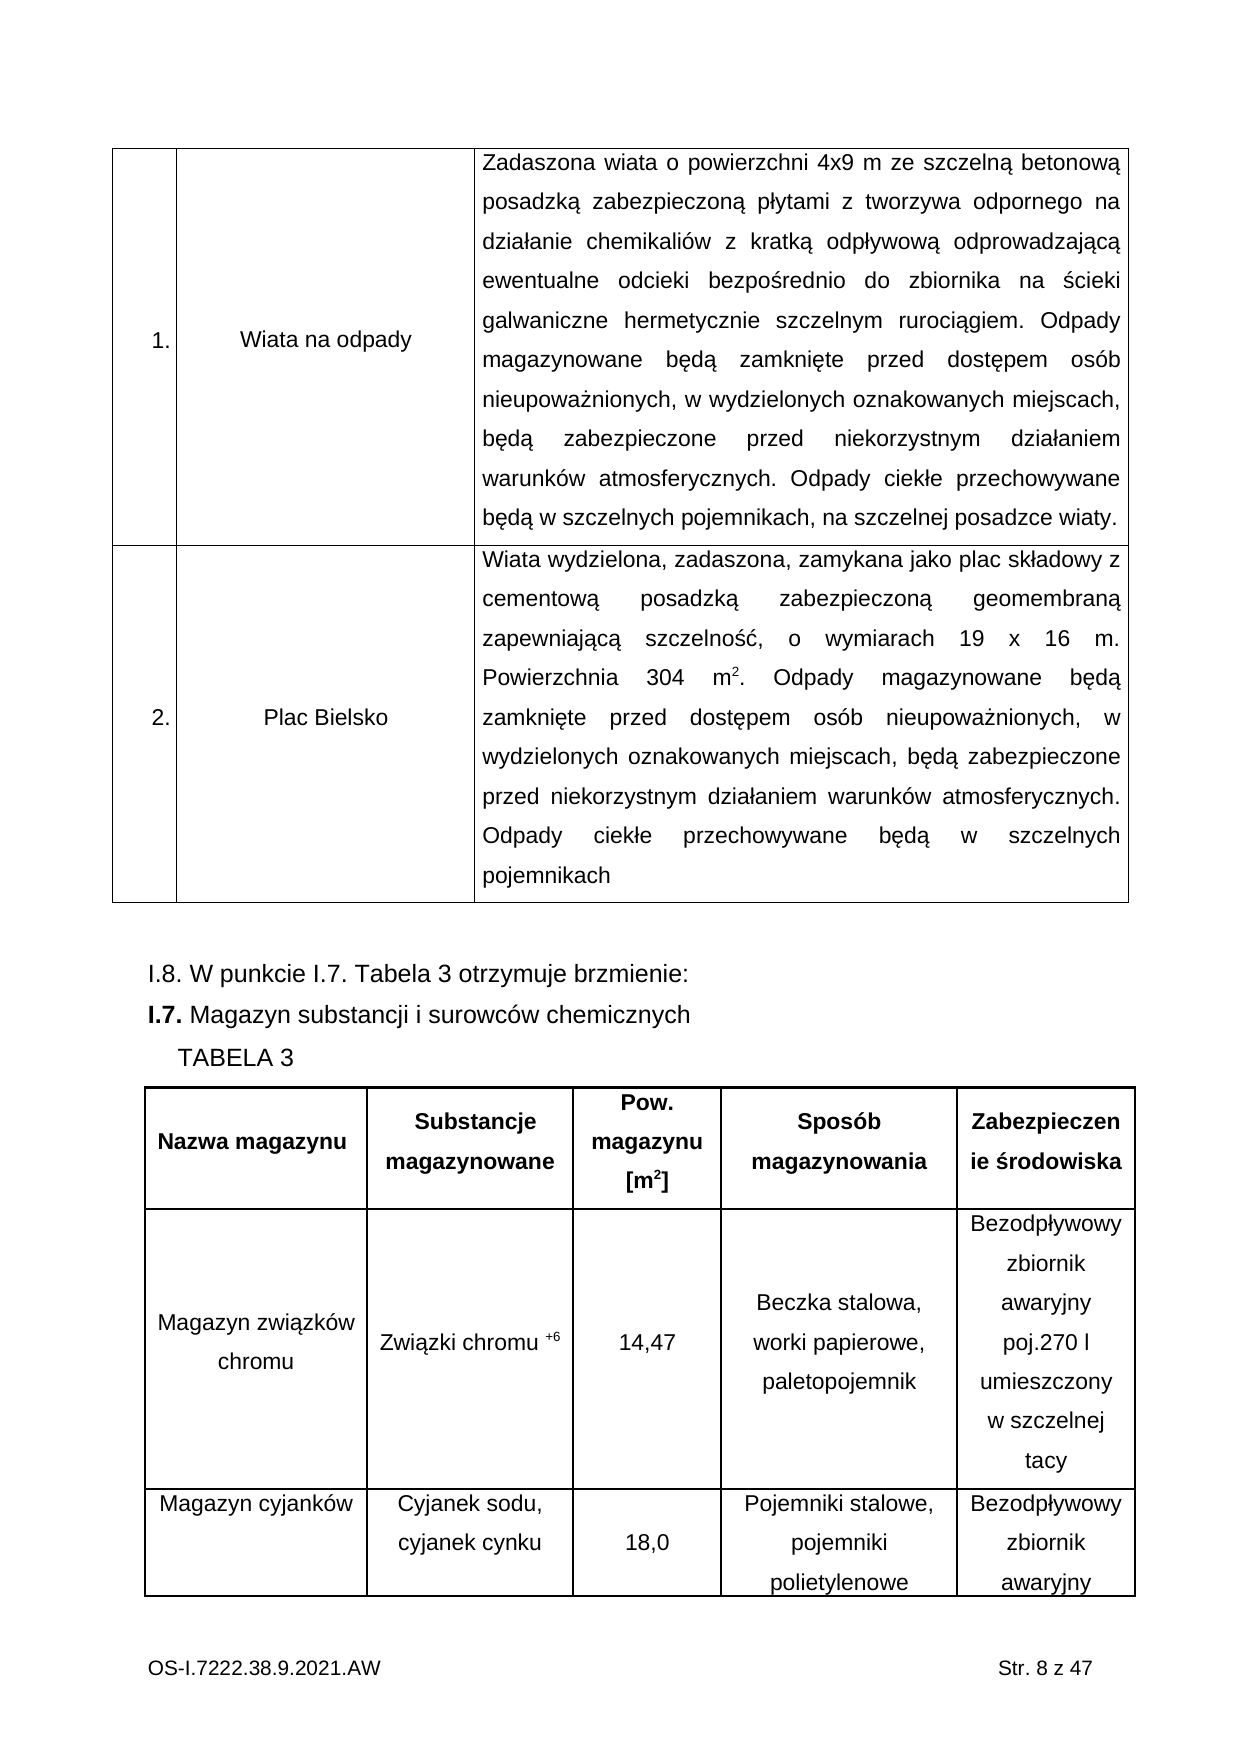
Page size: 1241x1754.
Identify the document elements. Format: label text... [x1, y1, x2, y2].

table_cell Wiata wydzielona, zadaszona, zamykana jako plac składowy z cementową posadzką zabezpieczoną geomembraną zapewniającą szczelność, o wymiarach 19 x 16 m. Powierzchnia 304 m2. Odpady magazynowane będą zamknięte przed dostępem osób nieupoważnionych, w wydzielonych oznakowanych miejscach, będą zabezpieczone przed niekorzystnym działaniem warunków atmosferycznych. Odpady ciekłe przechowywane będą w szczelnych pojemnikach [475, 546, 1128, 902]
table_cell Beczka stalowa, worki papierowe, paletopojemnik [722, 1210, 956, 1488]
table_cell [113, 149, 176, 545]
table_cell Magazyn związków chromu [146, 1210, 366, 1488]
table_cell Magazyn cyjanków [146, 1490, 366, 1595]
table_cell Bezodpływowy zbiornik awaryjny poj.270 l umieszczony w szczelnej tacy [958, 1210, 1134, 1488]
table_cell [368, 1490, 572, 1595]
text I.7. Magazyn substancji i surowców chemicznych [148, 1000, 1092, 1029]
text TABELA 3 [177, 1043, 1092, 1072]
table_cell [113, 546, 176, 902]
subtitle I.8. W punkcie I.7. Tabela 3 otrzymuje brzmienie: [148, 959, 1092, 988]
table_cell Związki chromu +6 [368, 1210, 572, 1488]
table_header Sposób magazynowania [722, 1089, 956, 1208]
table_header Nazwa magazynu [146, 1089, 366, 1208]
table_cell Plac Bielsko [177, 546, 474, 902]
table_cell Wiata na odpady [177, 149, 474, 545]
table_header Substancje magazynowane [368, 1089, 572, 1208]
table_cell Zadaszona wiata o powierzchni 4x9 m ze szczelną betonową posadzką zabezpieczoną płytami z tworzywa odpornego na działanie chemikaliów z kratką odpływową odprowadzającą ewentualne odcieki bezpośrednio do zbiornika na ścieki galwaniczne hermetycznie szczelnym rurociągiem. Odpady magazynowane będą zamknięte przed dostępem osób nieupoważnionych, w wydzielonych oznakowanych miejscach, będą zabezpieczone przed niekorzystnym działaniem warunków atmosferycznych. Odpady ciekłe przechowywane będą w szczelnych pojemnikach, na szczelnej posadzce wiaty. [475, 149, 1128, 545]
table_header Zabezpieczenie środowiska [958, 1089, 1134, 1208]
table_header Pow. magazynu [m2] [574, 1089, 720, 1208]
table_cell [958, 1490, 1134, 1595]
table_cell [722, 1490, 956, 1595]
table_cell 14,47 [574, 1210, 720, 1488]
table_cell 18,0 [574, 1490, 720, 1595]
